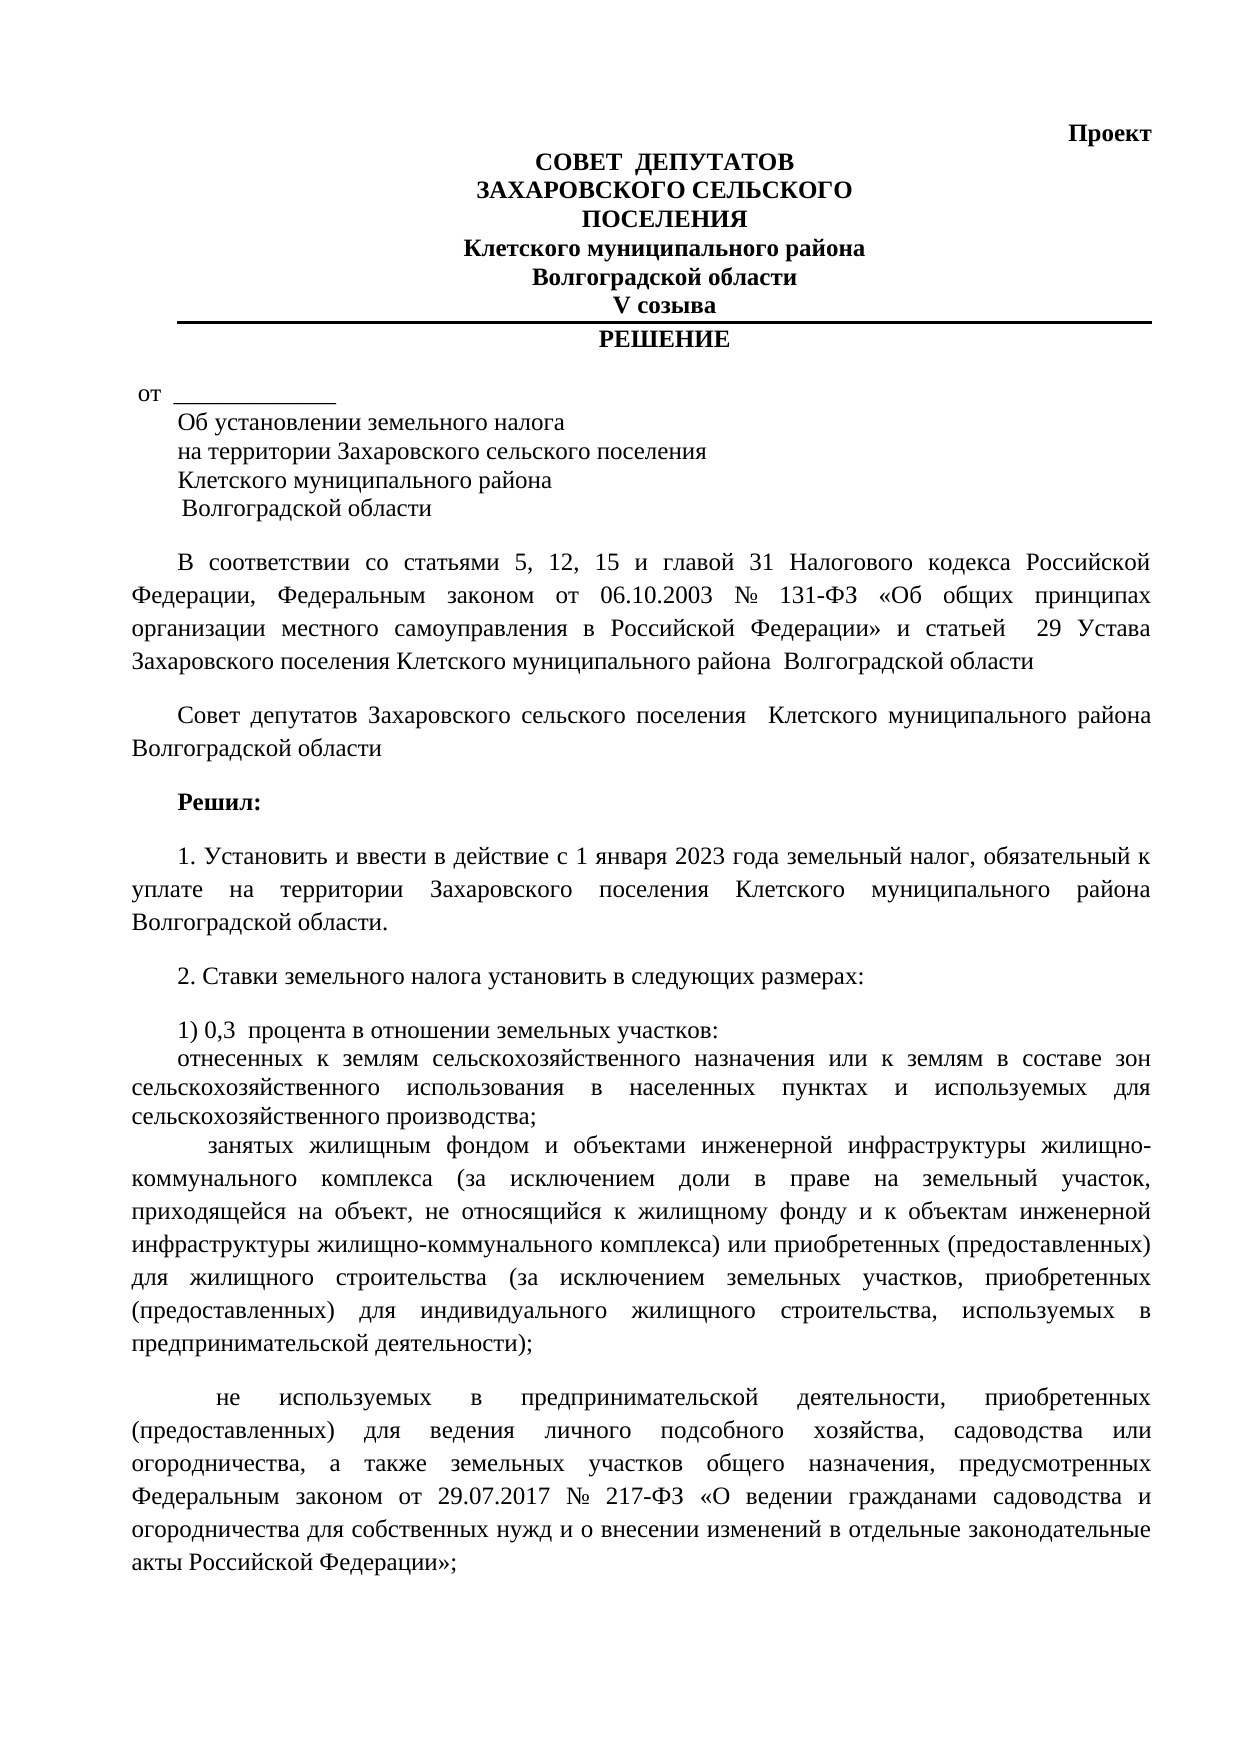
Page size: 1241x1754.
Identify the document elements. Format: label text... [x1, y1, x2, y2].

text РЕШЕНИЕ [177, 324, 1152, 353]
text 2. Ставки земельного налога установить в следующих размерах: [131, 961, 1152, 989]
text Волгоградской области [177, 262, 1152, 291]
text 1. Установить и ввести в действие с 1 января 2023 года земельный налог, обязательный к уплате на территории Захаровского поселения Клетского муниципального района Волгоградской области. [131, 841, 1152, 936]
text Об установлении земельного налога [177, 407, 1152, 436]
text Проект [177, 118, 1152, 147]
text V созыва [177, 291, 1152, 321]
text ЗАХАРОВСКОГО СЕЛЬСКОГО [177, 176, 1152, 204]
text не используемых в предпринимательской деятельности, приобретенных (предоставленных) для ведения личного подсобного хозяйства, садоводства или огородничества, а также земельных участков общего назначения, предусмотренных Федеральным законом от 29.07.2017 № 217-ФЗ «О ведении гражданами садоводства и огородничества для собственных нужд и о внесении изменений в отдельные законодательные акты Российской Федерации»; [131, 1382, 1152, 1576]
text ПОСЕЛЕНИЯ [177, 204, 1152, 233]
text Волгоградской области [131, 493, 1240, 522]
text СОВЕТ ДЕПУТАТОВ [177, 147, 1152, 176]
text от _____________ [131, 378, 1152, 407]
text Клетского муниципального района [177, 465, 1152, 493]
text 1) 0,3 процента в отношении земельных участков: [131, 1015, 1152, 1043]
text на территории Захаровского сельского поселения [177, 436, 1152, 465]
text отнесенных к землям сельскохозяйственного назначения или к землям в составе зон сельскохозяйственного использования в населенных пунктах и используемых для сельскохозяйственного производства; [131, 1043, 1152, 1130]
text Решил: [131, 787, 1152, 816]
text Клетского муниципального района [177, 233, 1152, 262]
text занятых жилищным фондом и объектами инженерной инфраструктуры жилищно-коммунального комплекса (за исключением доли в праве на земельный участок, приходящейся на объект, не относящийся к жилищному фонду и к объектам инженерной инфраструктуры жилищно-коммунального комплекса) или приобретенных (предоставленных) для жилищного строительства (за исключением земельных участков, приобретенных (предоставленных) для индивидуального жилищного строительства, используемых в предпринимательской деятельности); [131, 1130, 1152, 1357]
text В соответствии со статьями 5, 12, 15 и главой 31 Налогового кодекса Российской Федерации, Федеральным законом от 06.10.2003 № 131-ФЗ «Об общих принципах организации местного самоуправления в Российской Федерации» и статьей 29 Устава Захаровского поселения Клетского муниципального района Волгоградской области [131, 547, 1152, 675]
text Совет депутатов Захаровского сельского поселения Клетского муниципального района Волгоградской области [131, 700, 1152, 762]
